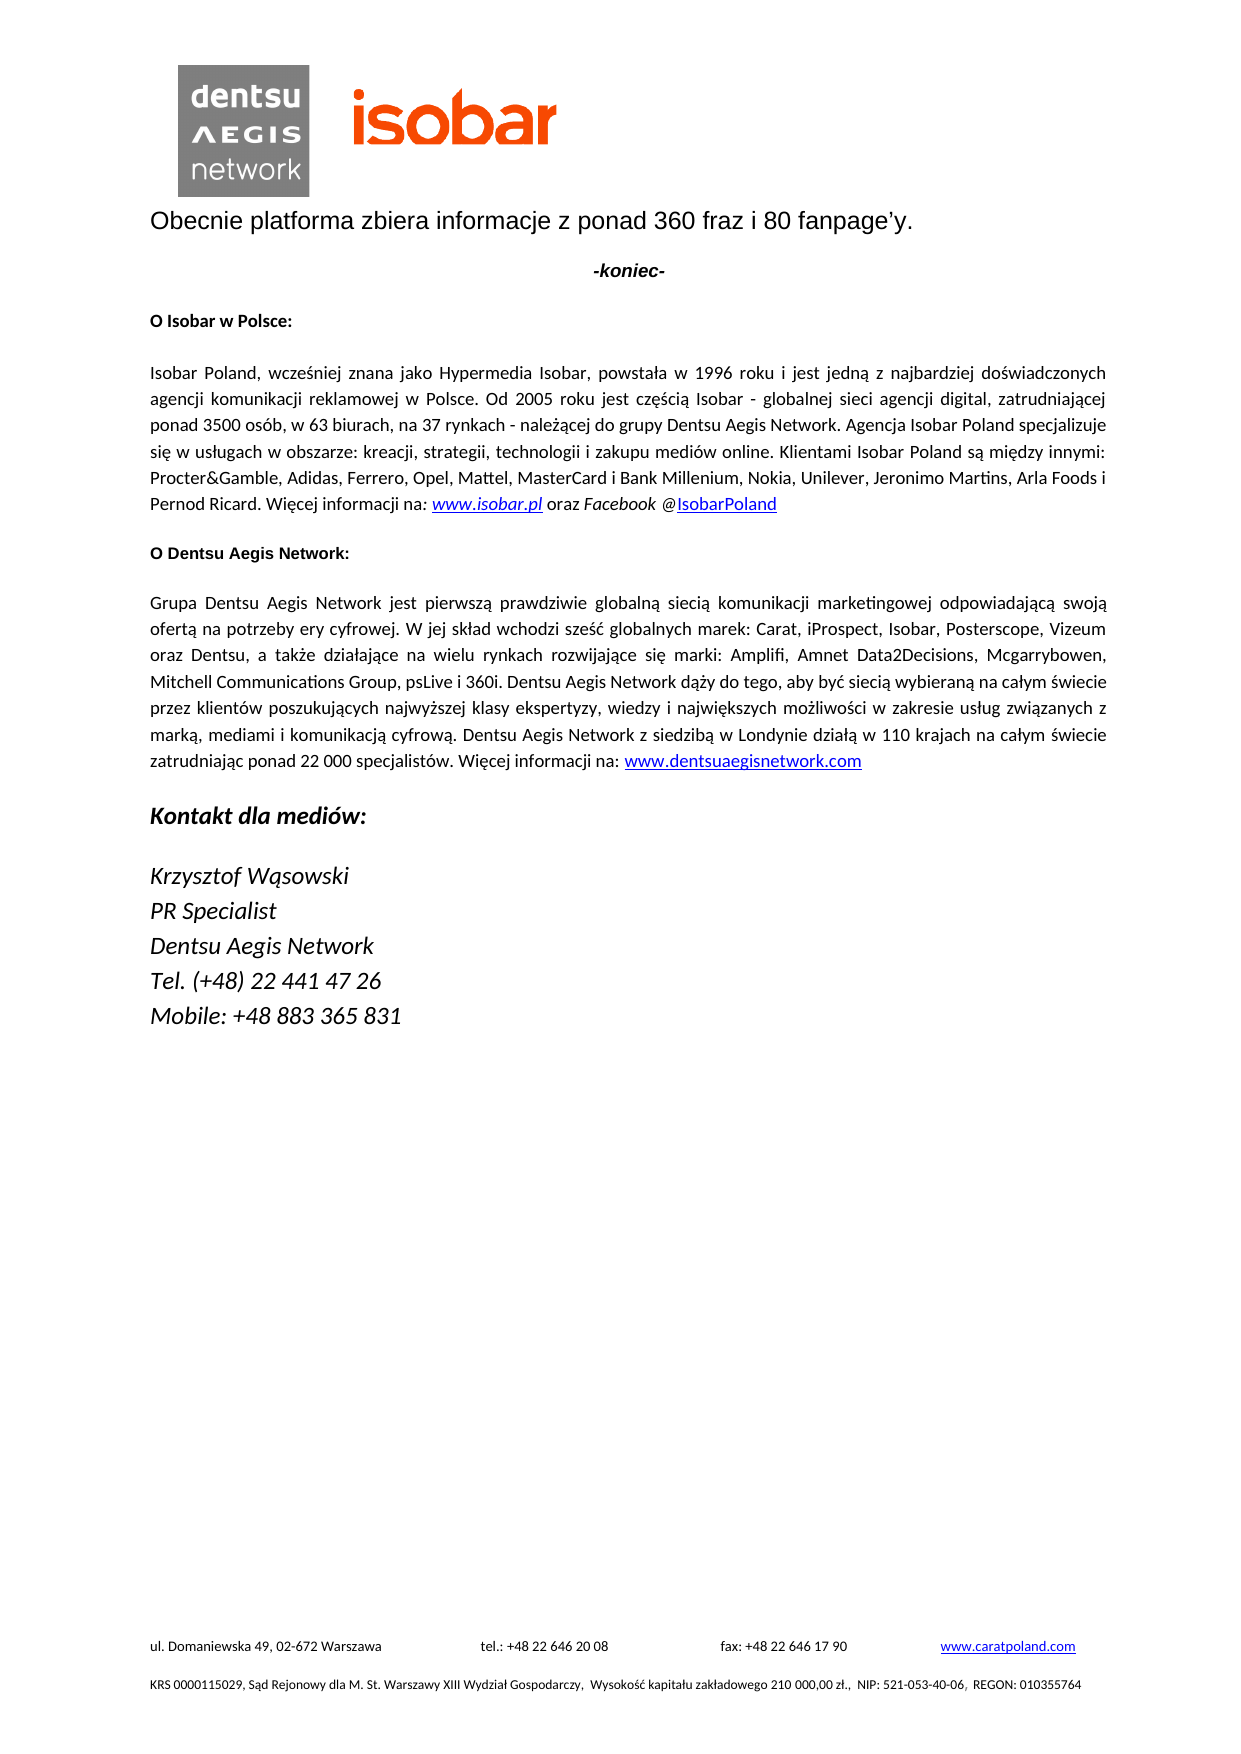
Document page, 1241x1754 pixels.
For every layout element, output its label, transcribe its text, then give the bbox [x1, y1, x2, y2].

text Kontakt dla mediów: [150, 800, 1108, 831]
text Isobar Poland, wcześniej znana jako Hypermedia Isobar, powstała w 1996 roku i jest jedną z najbardziej doświadczonych agencji komunikacji reklamowej w Polsce. Od 2005 roku jest częścią Isobar - globalnej sieci agencji digital, zatrudniającej ponad 3500 osób, w 63 biurach, na 37 rynkach - należącej do grupy Dentsu Aegis Network. Agencja Isobar Poland specjalizuje się w usługach w obszarze: kreacji, strategii, technologii i zakupu mediów online. Klientami Isobar Poland są między innymi: Procter&Gamble, Adidas, Ferrero, Opel, Mattel, MasterCard i Bank Millenium, Nokia, Unilever, Jeronimo Martins, Arla Foods i Pernod Ricard. Więcej informacji na: www.isobar.pl oraz Facebook @IsobarPoland [150, 361, 1108, 516]
text O Dentsu Aegis Network: [150, 544, 1108, 563]
text Dentsu Aegis Network [150, 930, 1108, 961]
picture [353, 87, 556, 144]
text Krzysztof Wąsowski [150, 860, 1108, 891]
text Tel. (+48) 22 441 47 26 [150, 965, 1108, 996]
text -koniec- [150, 260, 1108, 281]
picture [178, 65, 310, 197]
text Obecnie platforma zbiera informacje z ponad 360 fraz i 80 fanpage’y. [150, 206, 1108, 235]
text PR Specialist [150, 895, 1108, 926]
text O Isobar w Polsce: [150, 309, 1108, 332]
text Grupa Dentsu Aegis Network jest pierwszą prawdziwie globalną siecią komunikacji marketingowej odpowiadającą swoją ofertą na potrzeby ery cyfrowej. W jej skład wchodzi sześć globalnych marek: Carat, iProspect, Isobar, Posterscope, Vizeum oraz Dentsu, a także działające na wielu rynkach rozwijające się marki: Amplifi, Amnet Data2Decisions, Mcgarrybowen, Mitchell Communications Group, psLive i 360i. Dentsu Aegis Network dąży do tego, aby być siecią wybieraną na całym świecie przez klientów poszukujących najwyższej klasy ekspertyzy, wiedzy i największych możliwości w zakresie usług związanych z marką, mediami i komunikacją cyfrową. Dentsu Aegis Network z siedzibą w Londynie działą w 110 krajach na całym świecie zatrudniając ponad 22 000 specjalistów. Więcej informacji na: www.dentsuaegisnetwork.com [150, 591, 1108, 772]
text Mobile: +48 883 365 831 [150, 1000, 1108, 1031]
